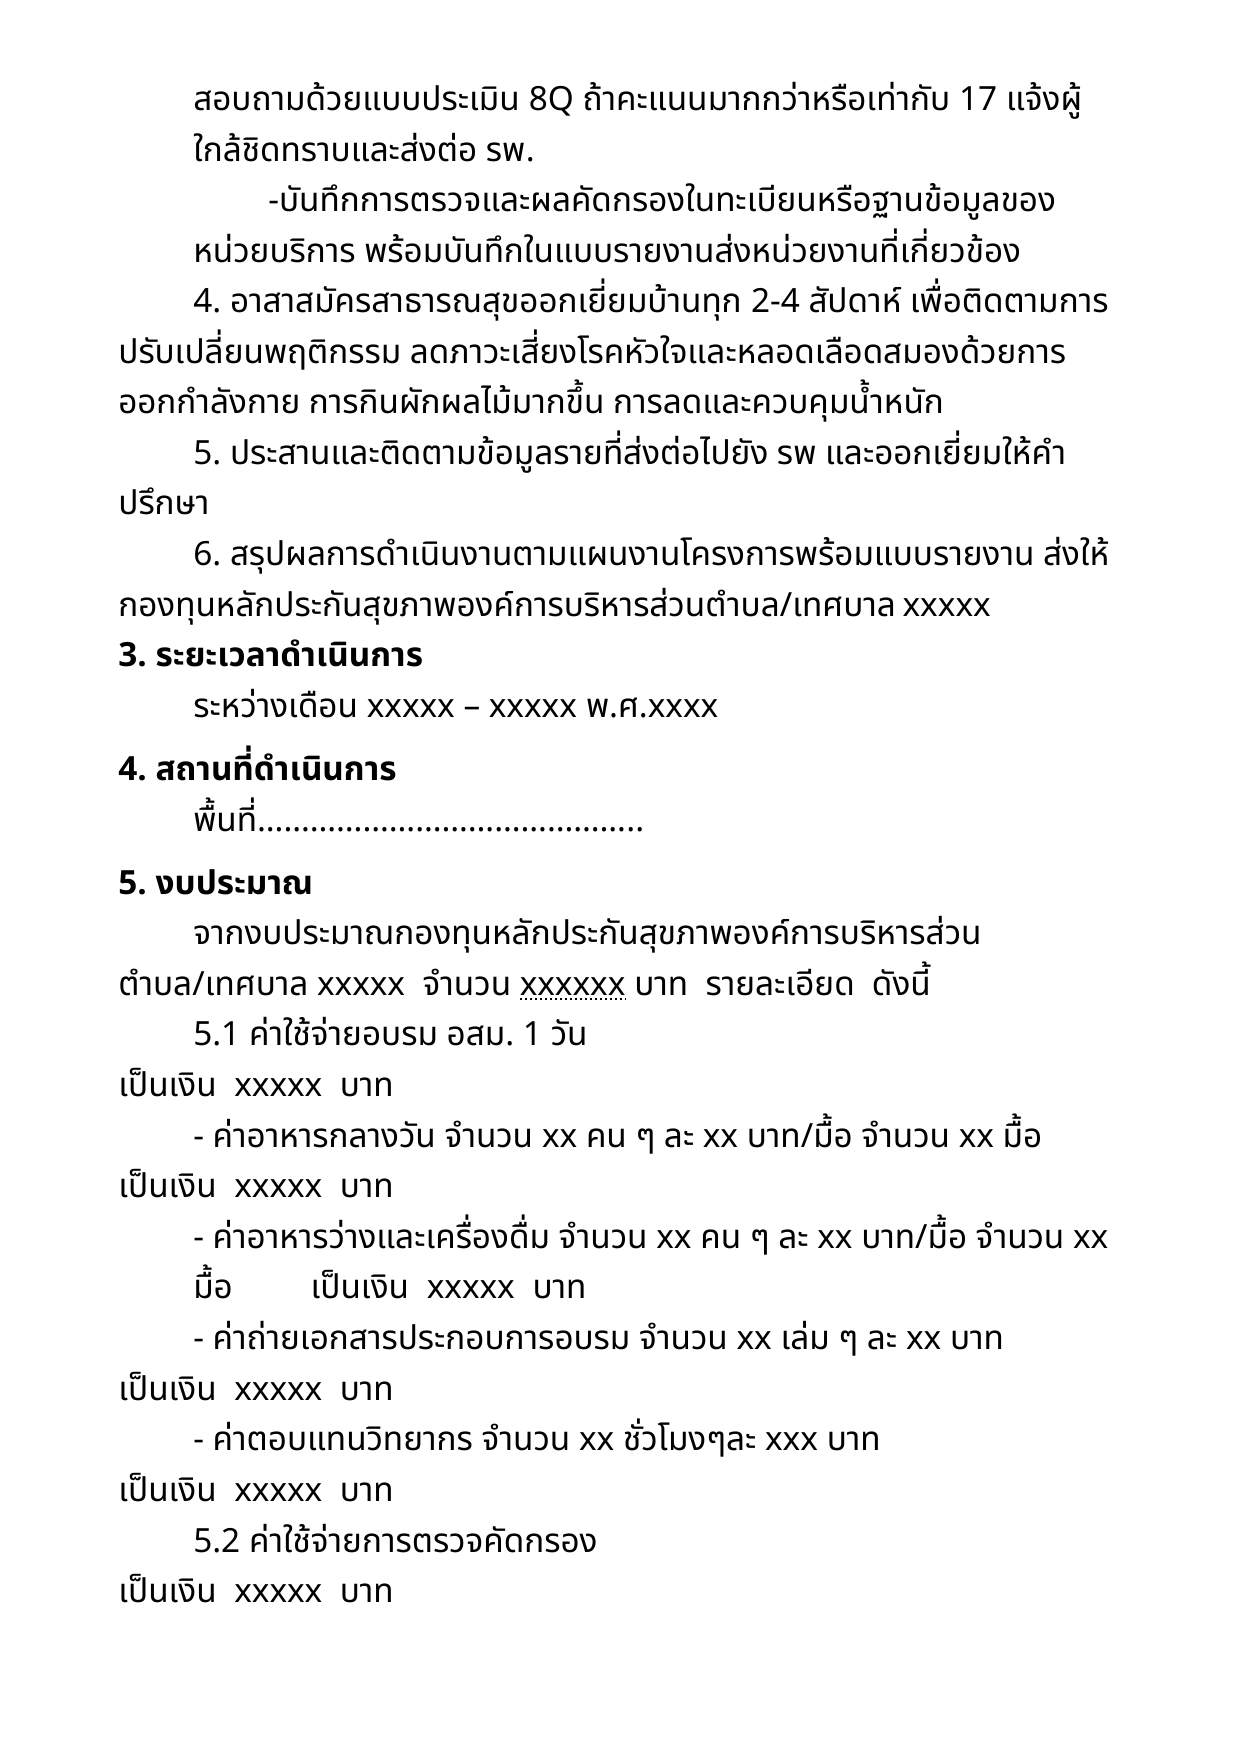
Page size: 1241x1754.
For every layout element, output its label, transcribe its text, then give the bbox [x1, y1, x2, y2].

text 3. ระยะเวลาดำเนินการ [118, 631, 1122, 682]
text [193, 75, 1122, 176]
text -บันทึกการตรวจและผลคัดกรองในทะเบียนหรือฐานข้อมูลของหน่วยบริการ พร้อมบันทึกในแบบรายงานส่งหน่วยงานที่เกี่ยวข้อง [193, 176, 1122, 277]
text 5. งบประมาณ [118, 858, 1122, 909]
text 5.1 ค่าใช้จ่ายอบรม อสม. 1 วัน เป็นเงิน xxxxx บาท [118, 1010, 1122, 1111]
text 4. อาสาสมัครสาธารณสุขออกเยี่ยมบ้านทุก 2-4 สัปดาห์ เพื่อติดตามการปรับเปลี่ยนพฤติกรรม ลดภาวะเสี่ยงโรคหัวใจและหลอดเลือดสมองด้วยการออกกำลังกาย การกินผักผลไม้มากขึ้น การลดและควบคุมน้ำหนัก [118, 277, 1122, 429]
text - ค่าถ่ายเอกสารประกอบการอบรม จำนวน xx เล่ม ๆ ละ xx บาท เป็นเงิน xxxxx บาท [118, 1314, 1149, 1415]
text พื้นที่…………………………………….. [118, 795, 1122, 846]
text จากงบประมาณกองทุนหลักประกันสุขภาพองค์การบริหารส่วนตำบล/เทศบาล xxxxx จำนวน xxxxxx บาท รายละเอียด ดังนี้ [118, 909, 1122, 1010]
text 5. ประสานและติดตามข้อมูลรายที่ส่งต่อไปยัง รพ และออกเยี่ยมให้คำปรึกษา [118, 429, 1122, 530]
text 6. สรุปผลการดำเนินงานตามแผนงานโครงการพร้อมแบบรายงาน ส่งให้กองทุนหลักประกันสุขภาพองค์การบริหารส่วนตำบล/เทศบาลxxxxx [118, 530, 1122, 631]
text ระหว่างเดือน xxxxx – xxxxx พ.ศ.xxxx [118, 682, 1122, 732]
text 4. สถานที่ดำเนินการ [118, 745, 1122, 795]
text - ค่าตอบแทนวิทยากร จำนวน xx ชั่วโมงๆละ xxx บาท เป็นเงิน xxxxx บาท [118, 1415, 1149, 1516]
text 5.2 ค่าใช้จ่ายการตรวจคัดกรอง เป็นเงิน xxxxx บาท [118, 1516, 1149, 1618]
text - ค่าอาหารกลางวัน จำนวน xx คน ๆ ละ xx บาท/มื้อ จำนวน xx มื้อ เป็นเงิน xxxxx บาท [118, 1111, 1122, 1213]
text - ค่าอาหารว่างและเครื่องดื่ม จำนวน xx คน ๆ ละ xx บาท/มื้อ จำนวน xx มื้อ เป็นเงิน xxxxx บาท [193, 1213, 1149, 1314]
